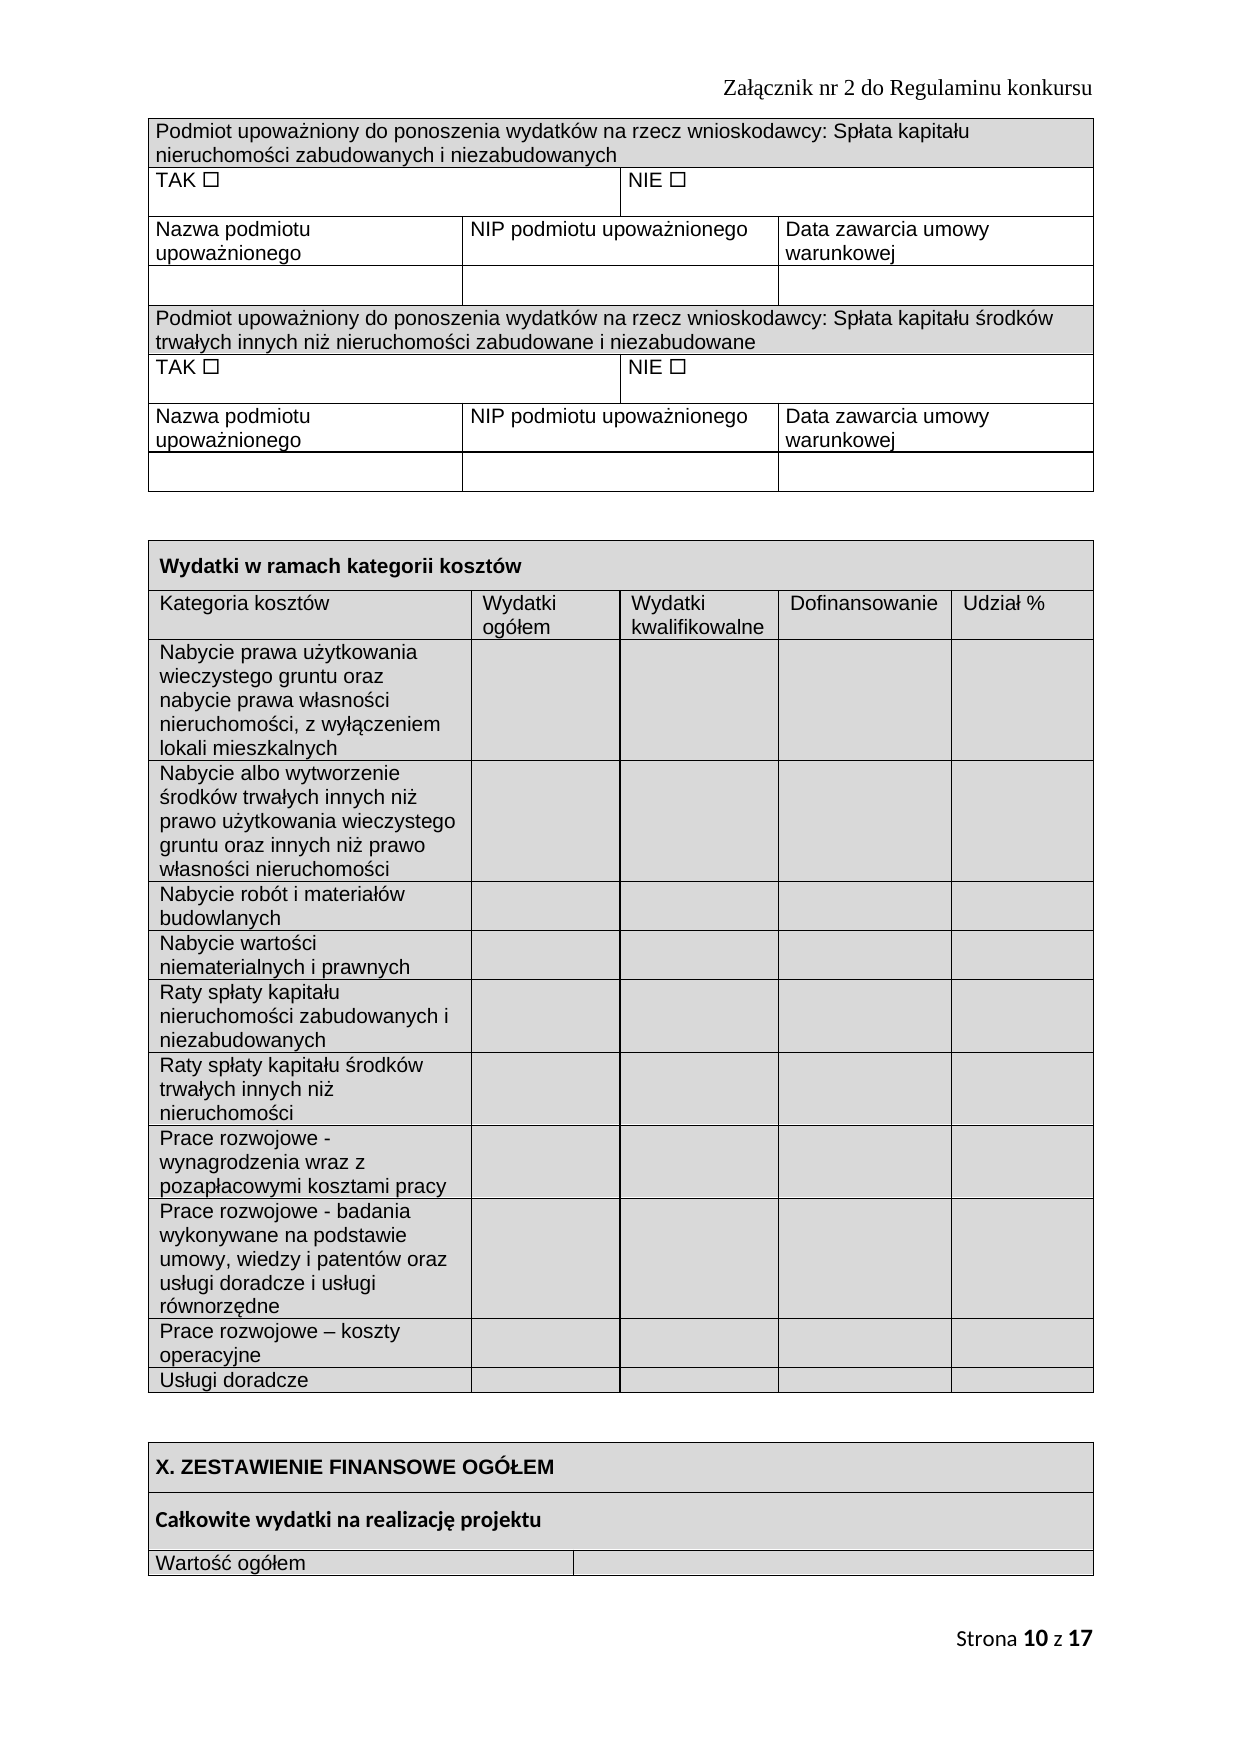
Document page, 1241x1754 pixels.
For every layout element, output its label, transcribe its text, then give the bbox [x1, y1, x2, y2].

table_cell Nabycie robót i materiałów budowlanych [149, 882, 471, 930]
table_cell Prace rozwojowe - wynagrodzenia wraz z pozapłacowymi kosztami pracy [149, 1126, 471, 1197]
table_cell Data zawarcia umowy warunkowej [779, 404, 1093, 451]
table_cell Wydatki kwalifikowalne [621, 591, 778, 639]
table_cell Kategoria kosztów [149, 591, 471, 639]
table_cell [472, 980, 619, 1052]
table_cell [472, 1319, 619, 1367]
table_cell [952, 1053, 1093, 1124]
table_cell [149, 453, 462, 491]
table_cell Nazwa podmiotu upoważnionego [149, 217, 462, 265]
table_cell [952, 761, 1093, 881]
table_cell [779, 882, 951, 930]
table_cell [779, 1126, 951, 1197]
table_cell [779, 266, 1093, 304]
table_cell [952, 1126, 1093, 1197]
table_cell Podmiot upoważniony do ponoszenia wydatków na rzecz wnioskodawcy: Spłata kapitału środków trwałych innych niż nieruchomości zabudowane i niezabudowane [149, 306, 1093, 353]
table_cell NIE [621, 168, 1093, 216]
table_cell Raty spłaty kapitału nieruchomości zabudowanych i niezabudowanych [149, 980, 471, 1052]
table_cell Wartość ogółem [149, 1551, 573, 1574]
table_cell [952, 640, 1093, 760]
table_cell Data zawarcia umowy warunkowej [779, 217, 1093, 265]
table_cell [621, 1053, 778, 1124]
table_cell [779, 980, 951, 1052]
table_cell [472, 1368, 619, 1392]
table_cell Podmiot upoważniony do ponoszenia wydatków na rzecz wnioskodawcy: Spłata kapitału nieruchomości zabudowanych i niezabudowanych [149, 119, 1093, 167]
table_cell [621, 931, 778, 979]
table_cell Całkowite wydatki na realizację projektu [149, 1493, 1093, 1549]
table_cell [621, 882, 778, 930]
table_cell Udział % [952, 591, 1093, 639]
table_cell [621, 1368, 778, 1392]
table_cell NIP podmiotu upoważnionego [463, 217, 778, 265]
table_cell [472, 1053, 619, 1124]
table_cell [463, 453, 778, 491]
table_cell [574, 1551, 1093, 1574]
table_cell [621, 761, 778, 881]
table_cell [621, 980, 778, 1052]
table_cell [952, 1368, 1093, 1392]
table_cell [621, 640, 778, 760]
table_cell [472, 882, 619, 930]
table_cell NIP podmiotu upoważnionego [463, 404, 778, 451]
table_cell [779, 453, 1093, 491]
table_header Wydatki w ramach kategorii kosztów [149, 541, 1093, 590]
table_cell [779, 931, 951, 979]
table_cell [952, 980, 1093, 1052]
table_cell Nabycie wartości niematerialnych i prawnych [149, 931, 471, 979]
table_cell [952, 1199, 1093, 1318]
table_cell [621, 1199, 778, 1318]
table_cell Nabycie albo wytworzenie środków trwałych innych niż prawo użytkowania wieczystego gruntu oraz innych niż prawo własności nieruchomości [149, 761, 471, 881]
table_cell [472, 640, 619, 760]
table_cell [952, 1319, 1093, 1367]
table_cell [779, 1053, 951, 1124]
table_cell Nazwa podmiotu upoważnionego [149, 404, 462, 451]
table_cell Prace rozwojowe – koszty operacyjne [149, 1319, 471, 1367]
table_cell [149, 266, 462, 304]
table_cell [952, 931, 1093, 979]
table_cell [621, 1319, 778, 1367]
table_cell Dofinansowanie [779, 591, 951, 639]
table_cell [952, 882, 1093, 930]
table_cell [779, 1319, 951, 1367]
table_cell [621, 1126, 778, 1197]
table_cell NIE [621, 355, 1093, 402]
table_cell Usługi doradcze [149, 1368, 471, 1392]
table_cell [779, 761, 951, 881]
table_cell Prace rozwojowe - badania wykonywane na podstawie umowy, wiedzy i patentów oraz usługi doradcze i usługi równorzędne [149, 1199, 471, 1318]
table_cell [472, 931, 619, 979]
table_cell TAK [149, 355, 620, 402]
table_cell TAK [149, 168, 620, 216]
table_cell [779, 640, 951, 760]
table_cell [779, 1199, 951, 1318]
table_cell Nabycie prawa użytkowania wieczystego gruntu oraz nabycie prawa własności nieruchomości, z wyłączeniem lokali mieszkalnych [149, 640, 471, 760]
table_cell Raty spłaty kapitału środków trwałych innych niż nieruchomości [149, 1053, 471, 1124]
table_cell [472, 1126, 619, 1197]
table_cell [472, 1199, 619, 1318]
table_cell Wydatki ogółem [472, 591, 619, 639]
table_cell [779, 1368, 951, 1392]
table_cell [463, 266, 778, 304]
table_header X. ZESTAWIENIE FINANSOWE OGÓŁEM [149, 1443, 1093, 1492]
table_cell [472, 761, 619, 881]
